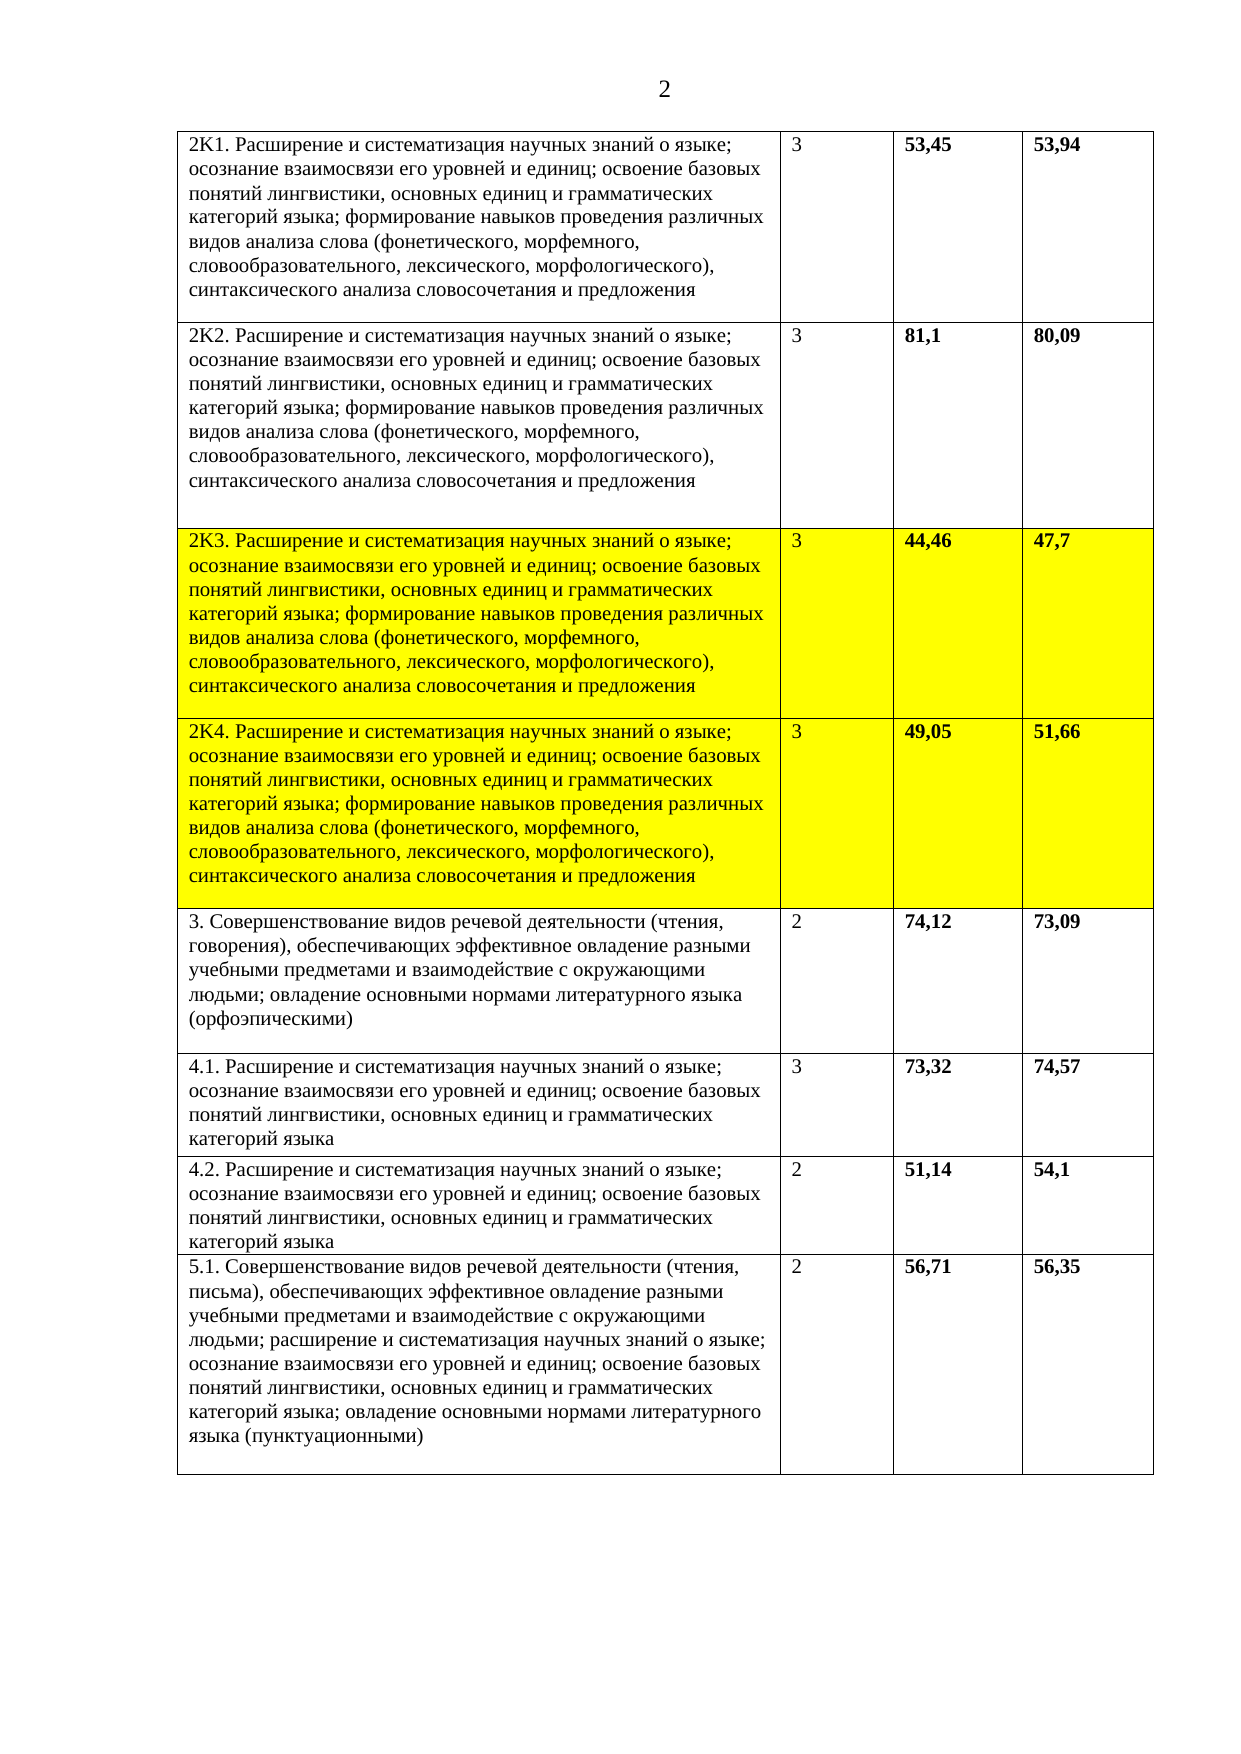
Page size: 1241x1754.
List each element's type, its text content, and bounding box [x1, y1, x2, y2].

table_cell 73,32 [894, 1054, 1022, 1156]
table_cell 3 [781, 323, 893, 527]
table_cell 4.1. Расширение и систематизация научных знаний о языке; осознание взаимосвязи его уровней и единиц; освоение базовых понятий лингвистики, основных единиц и грамматических категорий языка [178, 1054, 780, 1156]
table_cell 2 [781, 1255, 893, 1474]
table_cell 3 [781, 719, 893, 908]
table_cell 5.1. Совершенствование видов речевой деятельности (чтения, письма), обеспечивающих эффективное овладение разными учебными предметами и взаимодействие с окружающими людьми; расширение и систематизация научных знаний о языке; осознание взаимосвязи его уровней и единиц; освоение базовых понятий лингвистики, основных единиц и грамматических категорий языка; овладение основными нормами литературного языка (пунктуационными) [178, 1255, 780, 1474]
table_cell 3 [781, 529, 893, 718]
table_cell 80,09 [1023, 323, 1153, 527]
table_cell 54,1 [1023, 1157, 1153, 1253]
table_cell 3 [781, 132, 893, 322]
table_cell 2K4. Расширение и систематизация научных знаний о языке; осознание взаимосвязи его уровней и единиц; освоение базовых понятий лингвистики, основных единиц и грамматических категорий языка; формирование навыков проведения различных видов анализа слова (фонетического, морфемного, словообразовательного, лексического, морфологического), синтаксического анализа словосочетания и предложения [178, 719, 780, 908]
table_cell 3 [781, 1054, 893, 1156]
table_cell 74,12 [894, 909, 1022, 1053]
table_cell 74,57 [1023, 1054, 1153, 1156]
table_cell 3. Совершенствование видов речевой деятельности (чтения, говорения), обеспечивающих эффективное овладение разными учебными предметами и взаимодействие с окружающими людьми; овладение основными нормами литературного языка (орфоэпическими) [178, 909, 780, 1053]
table_cell 51,66 [1023, 719, 1153, 908]
table_cell 73,09 [1023, 909, 1153, 1053]
table_cell 53,94 [1023, 132, 1153, 322]
table_cell 2 [781, 909, 893, 1053]
table_cell 53,45 [894, 132, 1022, 322]
table_cell 49,05 [894, 719, 1022, 908]
table_cell 2K2. Расширение и систематизация научных знаний о языке; осознание взаимосвязи его уровней и единиц; освоение базовых понятий лингвистики, основных единиц и грамматических категорий языка; формирование навыков проведения различных видов анализа слова (фонетического, морфемного, словообразовательного, лексического, морфологического), синтаксического анализа словосочетания и предложения [178, 323, 780, 527]
table_cell 47,7 [1023, 529, 1153, 718]
table_cell 2K3. Расширение и систематизация научных знаний о языке; осознание взаимосвязи его уровней и единиц; освоение базовых понятий лингвистики, основных единиц и грамматических категорий языка; формирование навыков проведения различных видов анализа слова (фонетического, морфемного, словообразовательного, лексического, морфологического), синтаксического анализа словосочетания и предложения [178, 529, 780, 718]
table_cell 2 [781, 1157, 893, 1253]
table_cell 51,14 [894, 1157, 1022, 1253]
table_cell 56,35 [1023, 1255, 1153, 1474]
table_cell 81,1 [894, 323, 1022, 527]
table_cell 44,46 [894, 529, 1022, 718]
table_cell 56,71 [894, 1255, 1022, 1474]
table_cell 2K1. Расширение и систематизация научных знаний о языке; осознание взаимосвязи его уровней и единиц; освоение базовых понятий лингвистики, основных единиц и грамматических категорий языка; формирование навыков проведения различных видов анализа слова (фонетического, морфемного, словообразовательного, лексического, морфологического), синтаксического анализа словосочетания и предложения [178, 132, 780, 322]
table_cell 4.2. Расширение и систематизация научных знаний о языке; осознание взаимосвязи его уровней и единиц; освоение базовых понятий лингвистики, основных единиц и грамматических категорий языка [178, 1157, 780, 1253]
